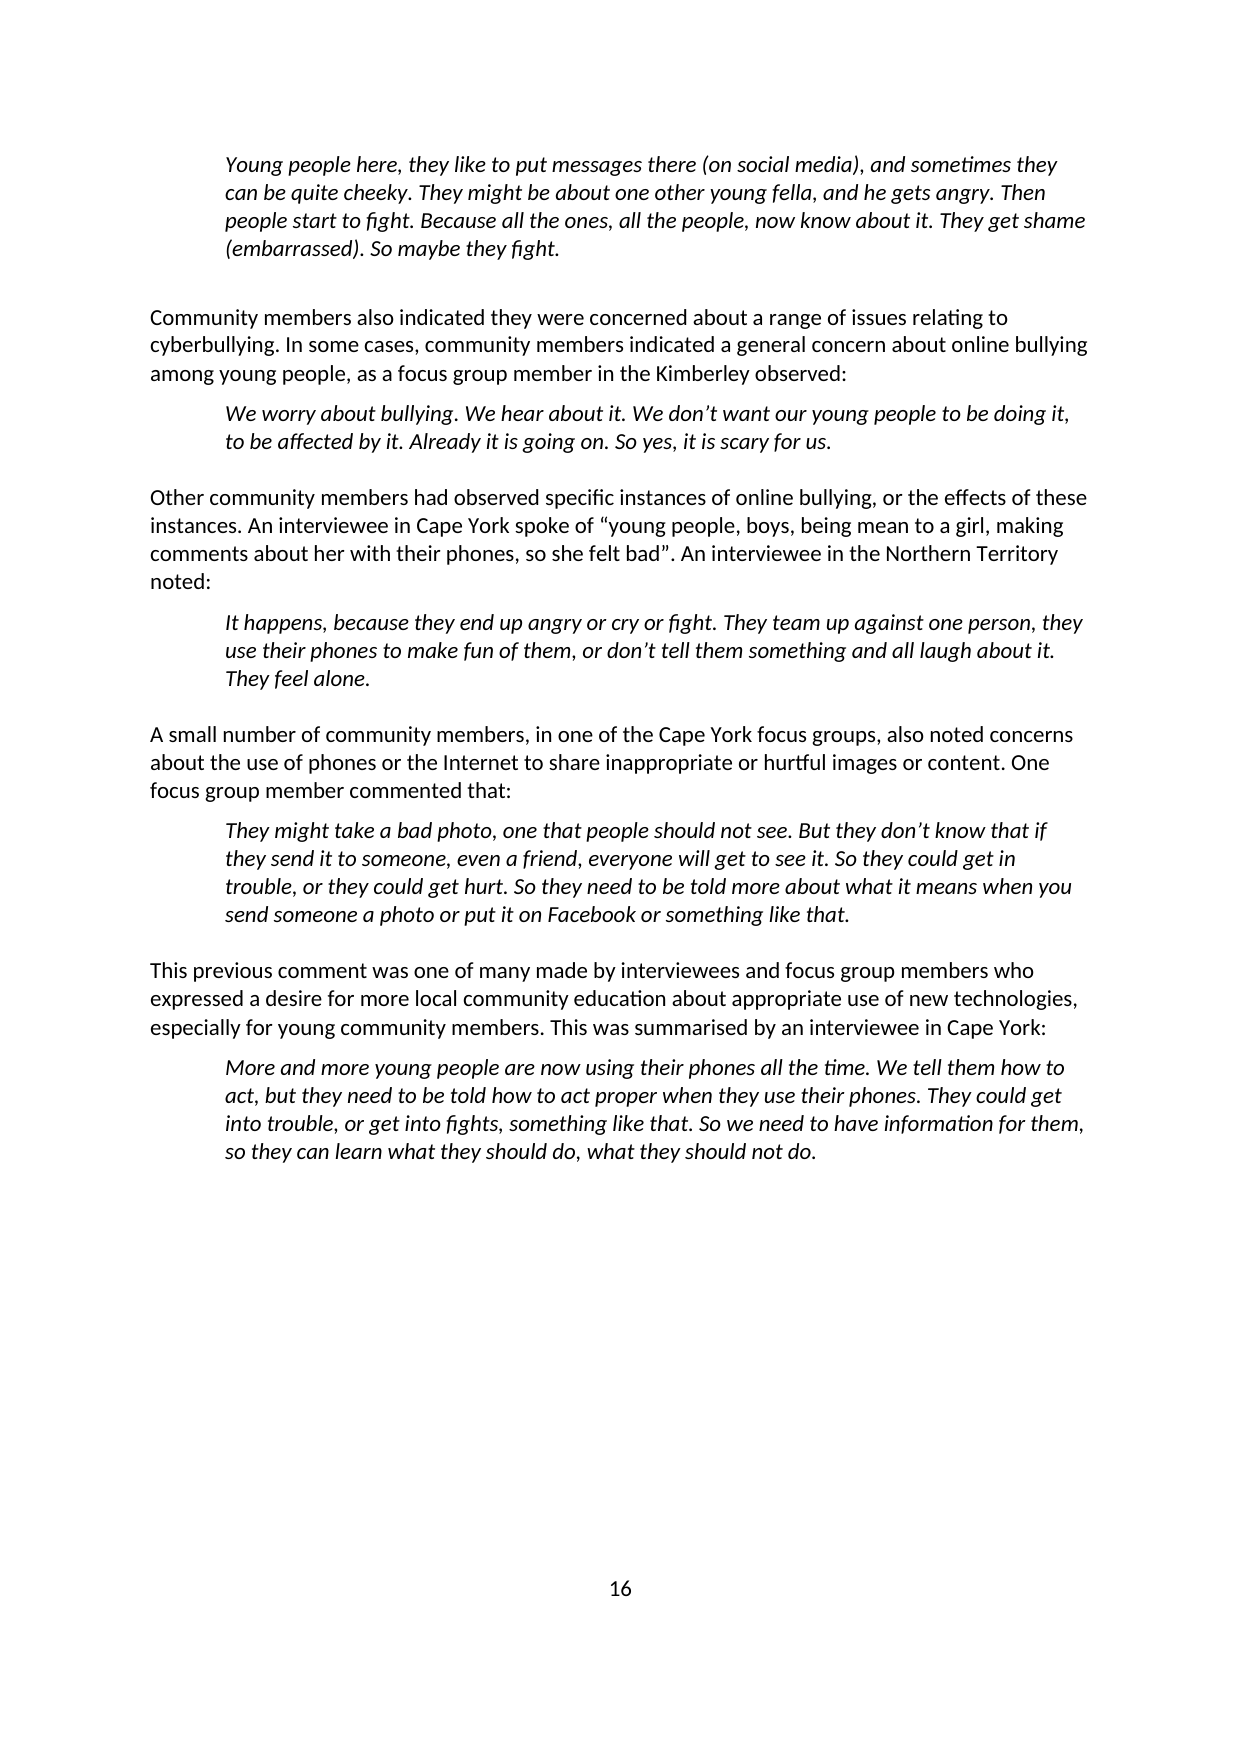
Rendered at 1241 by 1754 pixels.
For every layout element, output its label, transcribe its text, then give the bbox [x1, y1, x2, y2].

text We worry about bullying. We hear about it. We don’t want our young people to be doing it, to be affected by it. Already it is going on. So yes, it is scary for us. [225, 399, 1090, 455]
text Young people here, they like to put messages there (on social media), and sometimes they can be quite cheeky. They might be about one other young fella, and he gets angry. Then people start to fight. Because all the ones, all the people, now know about it. They get shame (embarrassed). So maybe they fight. [225, 150, 1090, 262]
text Other community members had observed specific instances of online bullying, or the effects of these instances. An interviewee in Cape York spoke of “young people, boys, being mean to a girl, making comments about her with their phones, so she felt bad”. An interviewee in the Northern Territory noted: [150, 483, 1090, 595]
text This previous comment was one of many made by interviewees and focus group members who expressed a desire for more local community education about appropriate use of new technologies, especially for young community members. This was summarised by an interviewee in Cape York: [150, 957, 1090, 1041]
text They might take a bad photo, one that people should not see. But they don’t know that if they send it to someone, even a friend, everyone will get to see it. So they could get in trouble, or they could get hurt. So they need to be told more about what it means when you send someone a photo or put it on Facebook or something like that. [225, 816, 1090, 928]
text Community members also indicated they were concerned about a range of issues relating to cyberbullying. In some cases, community members indicated a general concern about online bullying among young people, as a focus group member in the Kimberley observed: [150, 303, 1090, 387]
text A small number of community members, in one of the Cape York focus groups, also noted concerns about the use of phones or the Internet to share inappropriate or hurtful images or content. One focus group member commented that: [150, 720, 1090, 804]
text More and more young people are now using their phones all the time. We tell them how to act, but they need to be told how to act proper when they use their phones. They could get into trouble, or get into fights, something like that. So we need to have information for them, so they can learn what they should do, what they should not do. [225, 1053, 1090, 1165]
text It happens, because they end up angry or cry or fight. They team up against one person, they use their phones to make fun of them, or don’t tell them something and all laugh about it. They feel alone. [225, 608, 1090, 692]
